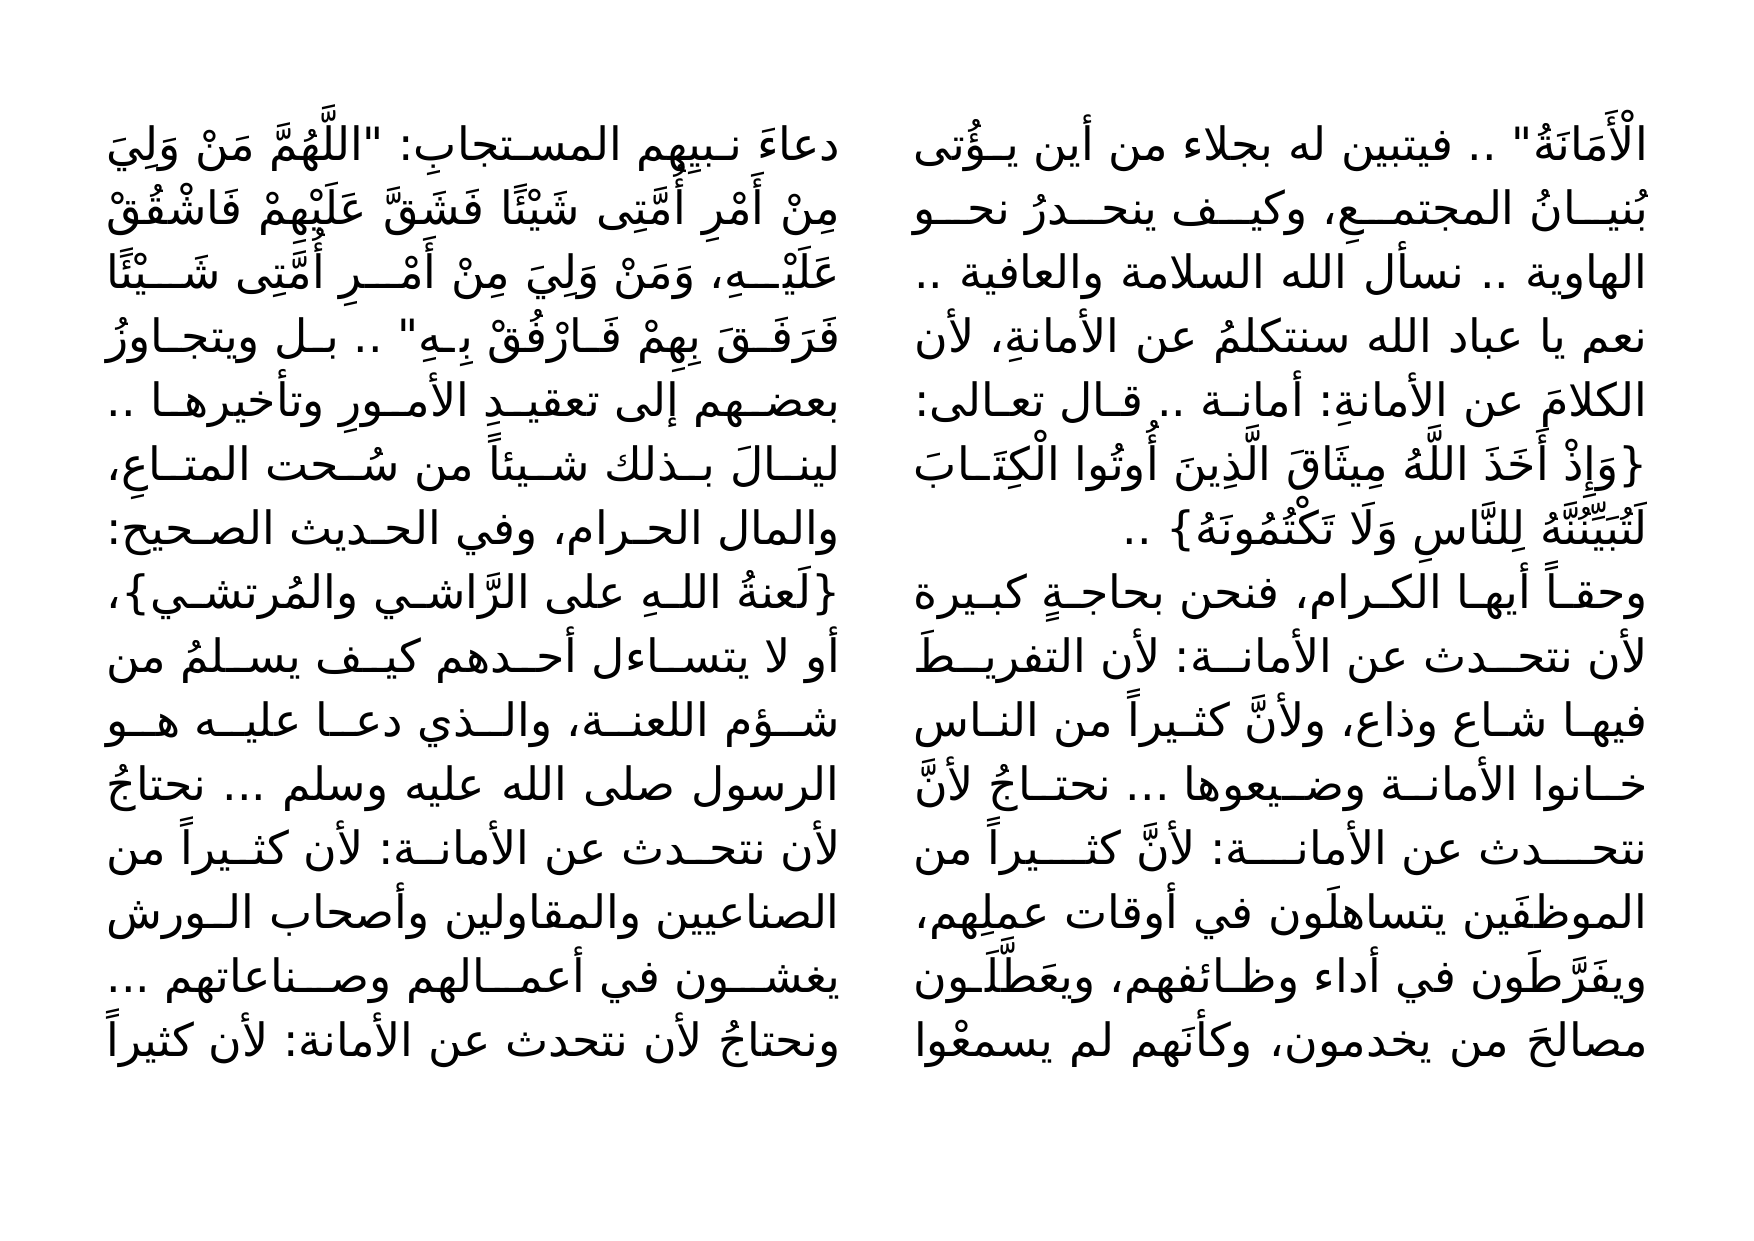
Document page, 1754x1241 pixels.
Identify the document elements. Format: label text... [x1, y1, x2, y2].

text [914, 566, 1648, 1067]
